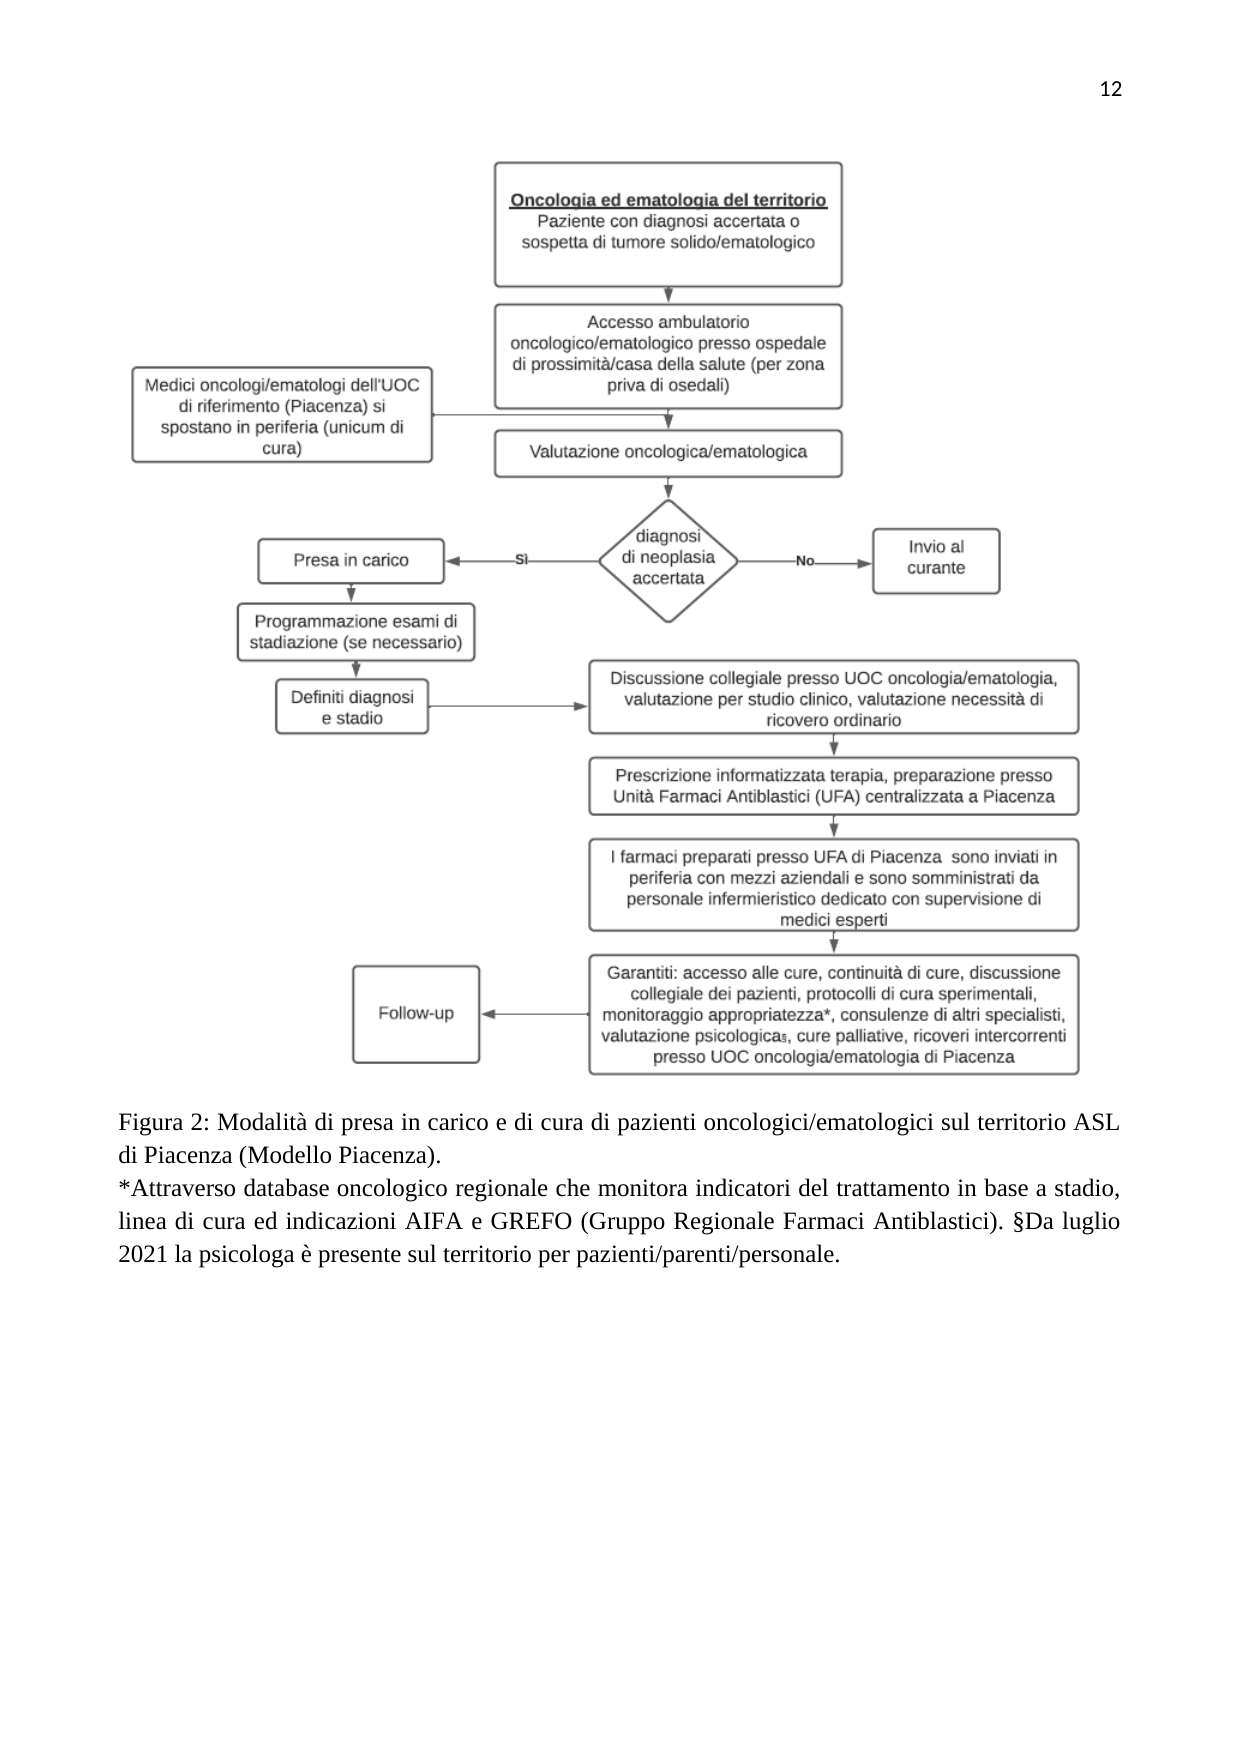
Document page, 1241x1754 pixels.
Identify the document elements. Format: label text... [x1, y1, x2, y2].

text Figura 2: Modalità di presa in carico e di cura di pazienti oncologici/ematologici sul territorio ASL di Piacenza (Modello Piacenza). [118, 1107, 1122, 1169]
text *Attraverso database oncologico regionale che monitora indicatori del trattamento in base a stadio, linea di cura ed indicazioni AIFA e GREFO (Gruppo Regionale Farmaci Antiblastici). §Da luglio 2021 la psicologa è presente sul territorio per pazienti/parenti/personale. [118, 1173, 1122, 1268]
picture [118, 147, 1122, 1082]
